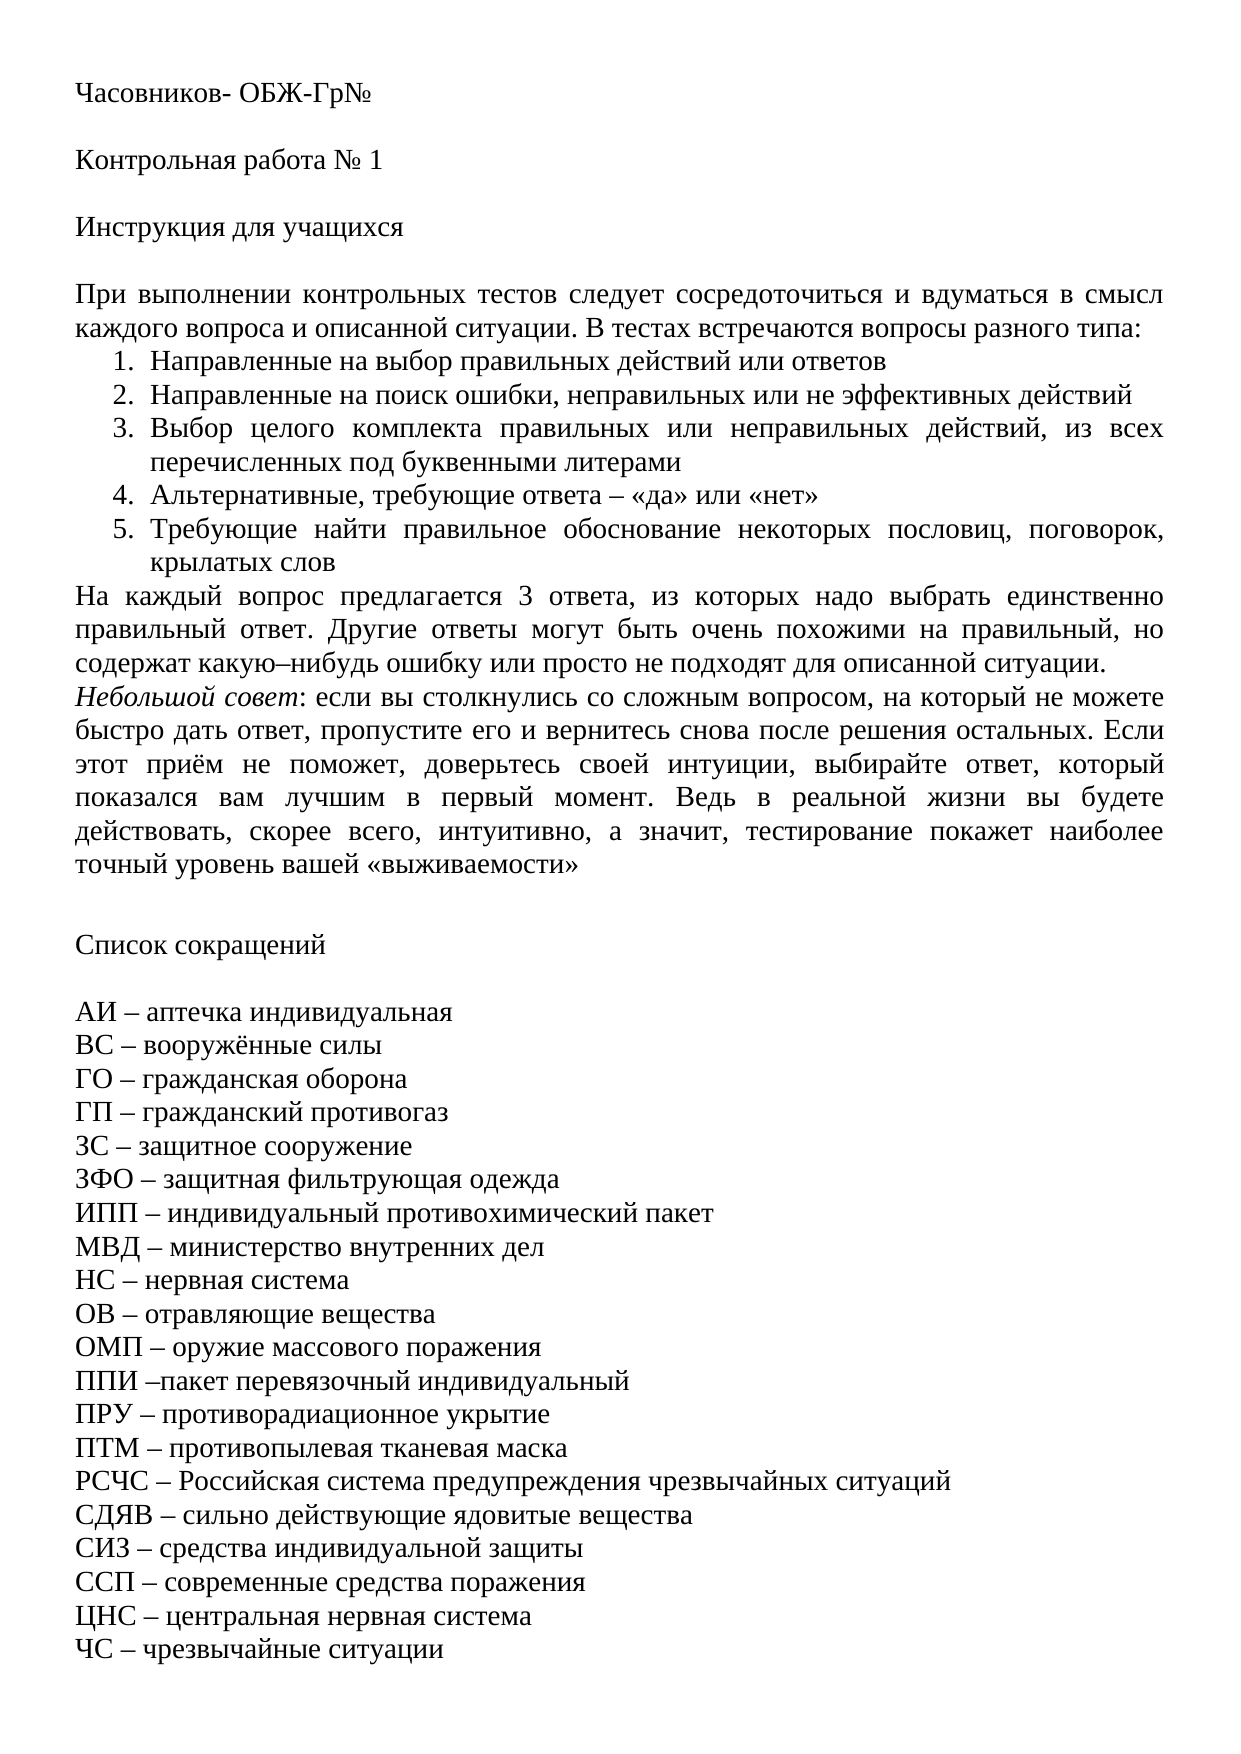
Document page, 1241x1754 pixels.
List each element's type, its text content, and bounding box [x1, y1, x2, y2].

text ИПП – индивидуальный противохимический пакет [75, 1195, 1165, 1229]
text Небольшой совет: если вы столкнулись со сложным вопросом, на который не можете быстро дать ответ, пропустите его и вернитесь снова после решения остальных. Если этот приём не поможет, доверьтесь своей интуиции, выбирайте ответ, который показался вам лучшим в первый момент. Ведь в реальной жизни вы будете действовать, скорее всего, интуитивно, а значит, тестирование покажет наиболее точный уровень вашей «выживаемости» [75, 679, 1165, 880]
list Направленные на выбор правильных действий или ответов [112, 343, 1165, 377]
text ППИ –пакет перевязочный индивидуальный [75, 1363, 1165, 1396]
text ГП – гражданский противогаз [75, 1094, 1165, 1128]
list Альтернативные, требующие ответа – «да» или «нет» [112, 477, 1165, 511]
text СДЯВ – сильно действующие ядовитые вещества [75, 1497, 1165, 1531]
text Список сокращений [75, 927, 1165, 960]
list Выбор целого комплекта правильных или неправильных действий, из всех перечисленных под буквенными литерами [112, 410, 1165, 477]
text Контрольная работа № 1 [75, 142, 1165, 176]
text ЗФО – защитная фильтрующая одежда [75, 1162, 1165, 1195]
text ПТМ – противопылевая тканевая маска [75, 1430, 1165, 1463]
text ГО – гражданская оборона [75, 1061, 1165, 1094]
text ОВ – отравляющие вещества [75, 1296, 1165, 1329]
text На каждый вопрос предлагается 3 ответа, из которых надо выбрать единственно правильный ответ. Другие ответы могут быть очень похожими на правильный, но содержат какую–нибудь ошибку или просто не подходят для описанной ситуации. [75, 578, 1165, 679]
text ССП – современные средства поражения [75, 1564, 1165, 1598]
text При выполнении контрольных тестов следует сосредоточиться и вдуматься в смысл каждого вопроса и описанной ситуации. В тестах встречаются вопросы разного типа: [75, 276, 1165, 343]
text СИЗ – средства индивидуальной защиты [75, 1531, 1165, 1564]
text РСЧС – Российская система предупреждения чрезвычайных ситуаций [75, 1463, 1165, 1497]
text Часовников- ОБЖ-Гр№ [75, 75, 1165, 108]
list Направленные на поиск ошибки, неправильных или не эффективных действий [112, 377, 1165, 410]
text ЦНС – центральная нервная система [75, 1598, 1165, 1631]
list Требующие найти правильное обоснование некоторых пословиц, поговорок, крылатых слов [112, 511, 1165, 578]
text Инструкция для учащихся [75, 209, 1165, 243]
text ВС – вооружённые силы [75, 1027, 1165, 1061]
text НС – нервная система [75, 1262, 1165, 1296]
text ПРУ – противорадиационное укрытие [75, 1396, 1165, 1430]
text МВД – министерство внутренних дел [75, 1229, 1165, 1262]
text ОМП – оружие массового поражения [75, 1329, 1165, 1363]
text АИ – аптечка индивидуальная [75, 994, 1165, 1027]
text ЧС – чрезвычайные ситуации [75, 1631, 1165, 1665]
text ЗС – защитное сооружение [75, 1128, 1165, 1162]
